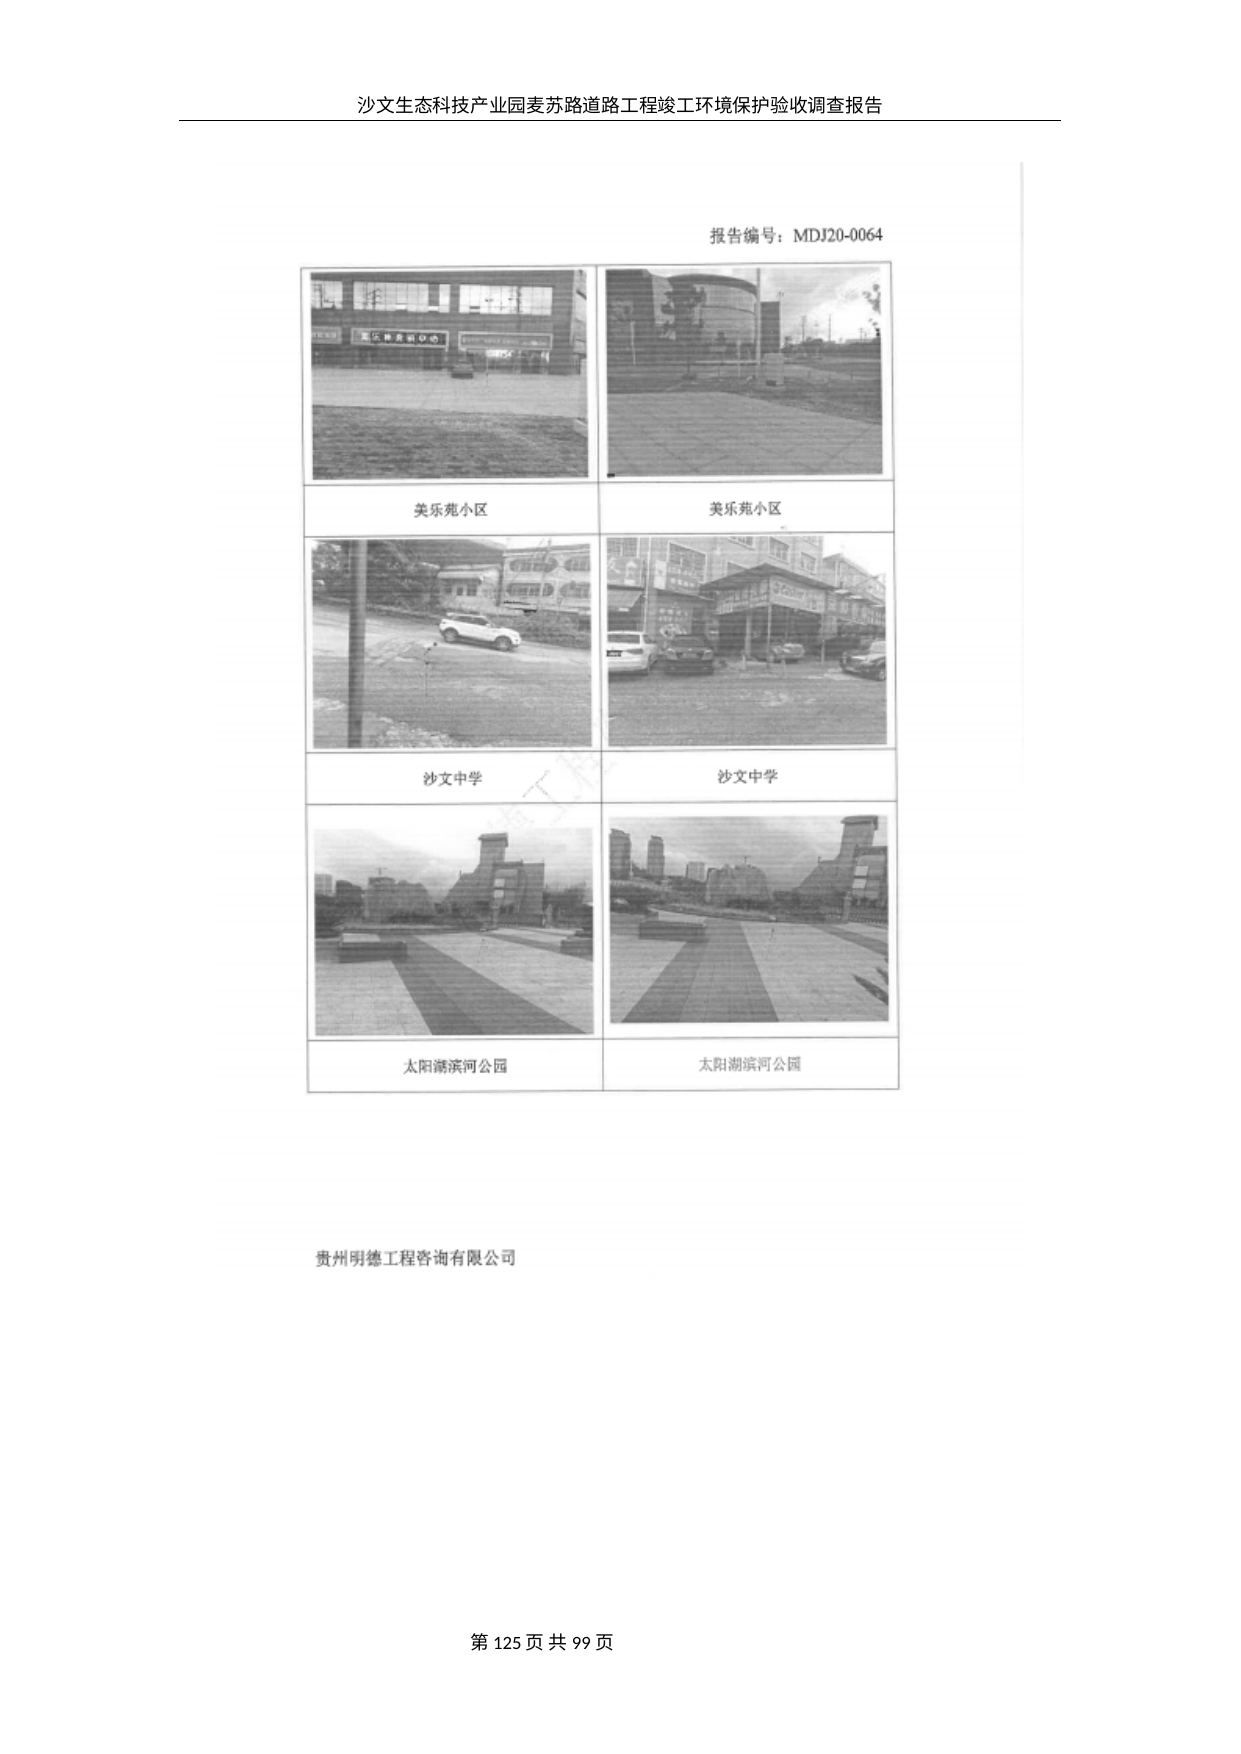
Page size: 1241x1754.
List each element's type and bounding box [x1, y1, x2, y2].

picture [216, 162, 1024, 1292]
